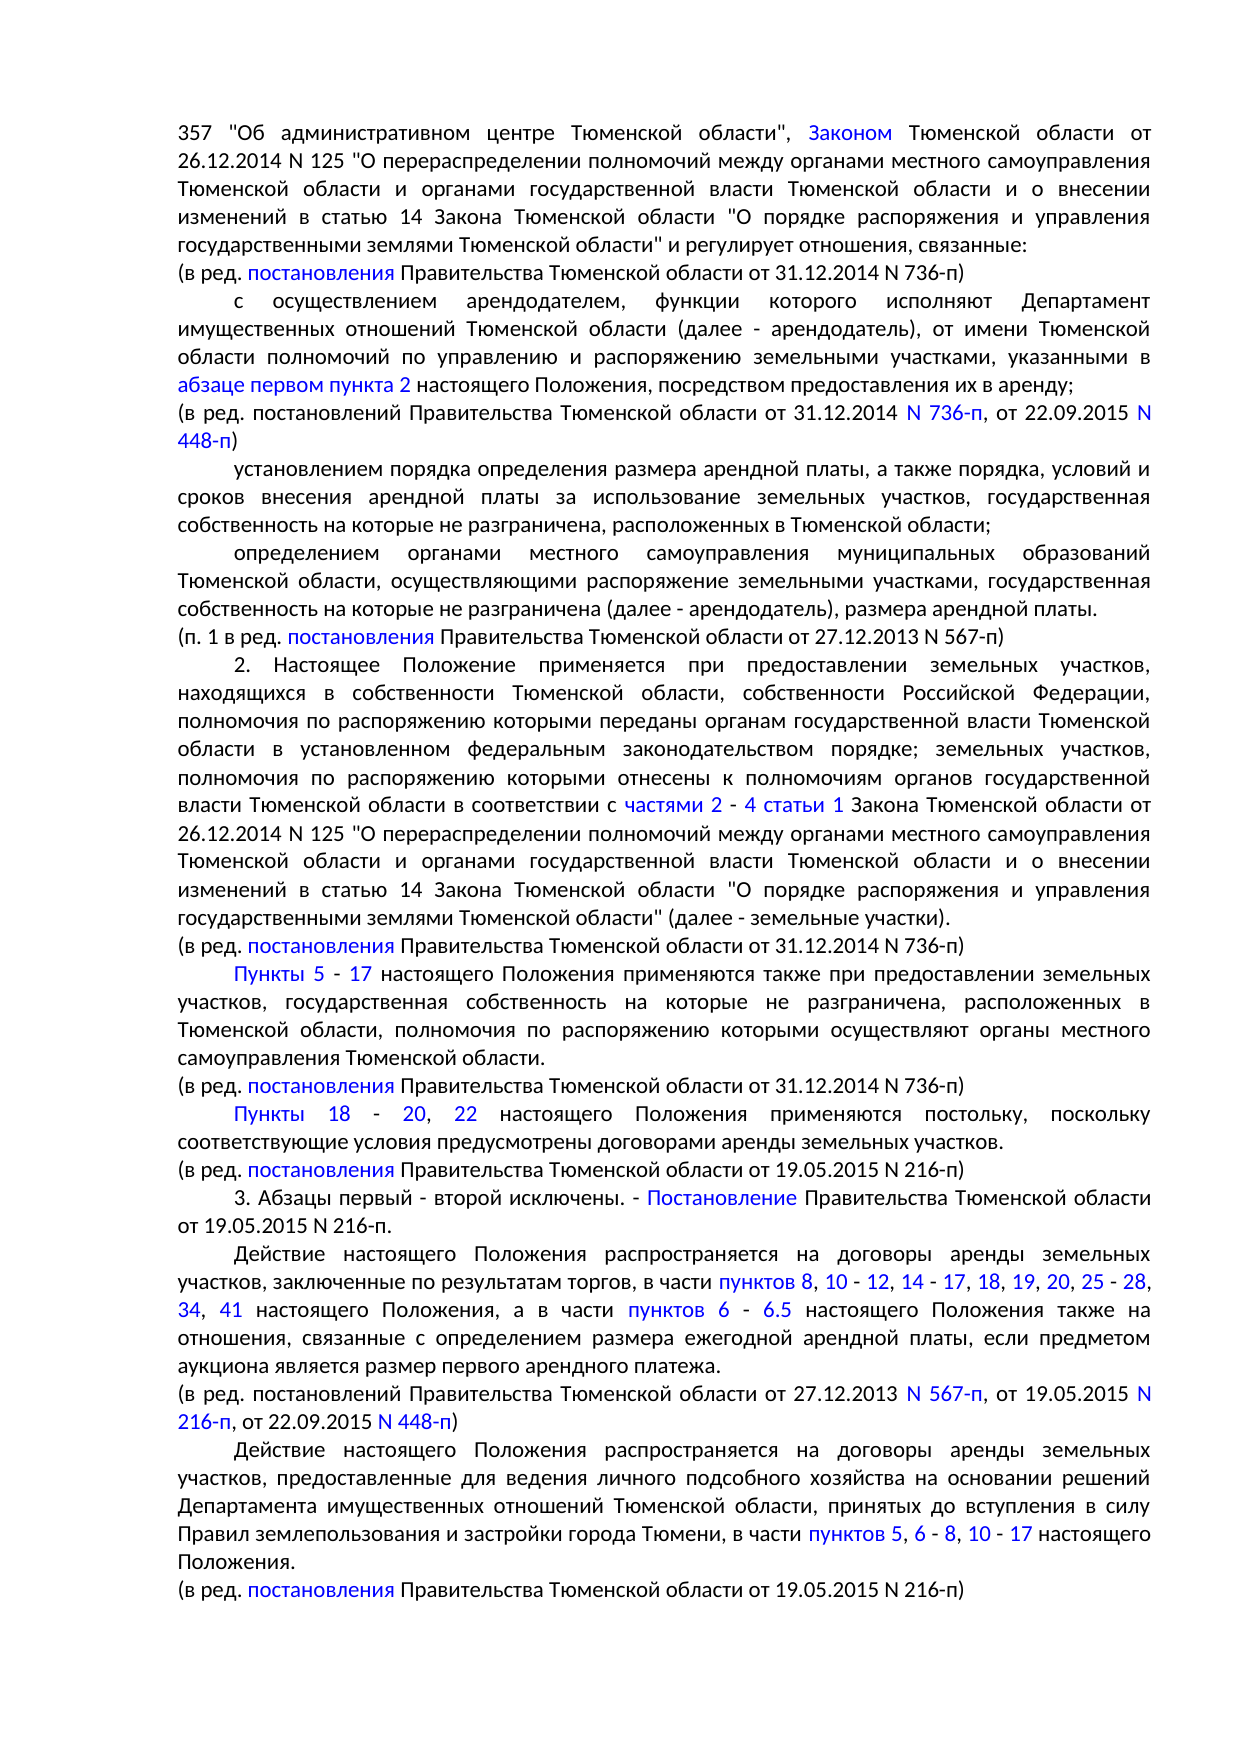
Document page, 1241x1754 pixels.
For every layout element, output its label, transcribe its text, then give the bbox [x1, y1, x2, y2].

text (в ред. постановления Правительства Тюменской области от 31.12.2014 N 736-п) [177, 1071, 1152, 1099]
text (в ред. постановления Правительства Тюменской области от 19.05.2015 N 216-п) [177, 1575, 1152, 1603]
text (в ред. постановления Правительства Тюменской области от 19.05.2015 N 216-п) [177, 1155, 1152, 1183]
text определением органами местного самоуправления муниципальных образований Тюменской области, осуществляющими распоряжение земельными участками, государственная собственность на которые не разграничена (далее - арендодатель), размера арендной платы. [177, 538, 1152, 622]
text (п. 1 в ред. постановления Правительства Тюменской области от 27.12.2013 N 567-п) [177, 622, 1152, 651]
text (в ред. постановлений Правительства Тюменской области от 27.12.2013 N 567-п, от 19.05.2015 N 216-п, от 22.09.2015 N 448-п) [177, 1379, 1152, 1435]
text Пункты 5 - 17 настоящего Положения применяются также при предоставлении земельных участков, государственная собственность на которые не разграничена, расположенных в Тюменской области, полномочия по распоряжению которыми осуществляют органы местного самоуправления Тюменской области. [177, 959, 1152, 1071]
text 2. Настоящее Положение применяется при предоставлении земельных участков, находящихся в собственности Тюменской области, собственности Российской Федерации, полномочия по распоряжению которыми переданы органам государственной власти Тюменской области в установленном федеральным законодательством порядке; земельных участков, полномочия по распоряжению которыми отнесены к полномочиям органов государственной власти Тюменской области в соответствии с частями 2 - 4 статьи 1 Закона Тюменской области от 26.12.2014 N 125 "О перераспределении полномочий между органами местного самоуправления Тюменской области и органами государственной власти Тюменской области и о внесении изменений в статью 14 Закона Тюменской области "О порядке распоряжения и управления государственными землями Тюменской области" (далее - земельные участки). [177, 651, 1152, 931]
text (в ред. постановлений Правительства Тюменской области от 31.12.2014 N 736-п, от 22.09.2015 N 448-п) [177, 398, 1152, 454]
text (в ред. постановления Правительства Тюменской области от 31.12.2014 N 736-п) [177, 931, 1152, 959]
text Действие настоящего Положения распространяется на договоры аренды земельных участков, заключенные по результатам торгов, в части пунктов 8, 10 - 12, 14 - 17, 18, 19, 20, 25 - 28, 34, 41 настоящего Положения, а в части пунктов 6 - 6.5 настоящего Положения также на отношения, связанные с определением размера ежегодной арендной платы, если предметом аукциона является размер первого арендного платежа. [177, 1239, 1152, 1379]
text установлением порядка определения размера арендной платы, а также порядка, условий и сроков внесения арендной платы за использование земельных участков, государственная собственность на которые не разграничена, расположенных в Тюменской области; [177, 454, 1152, 538]
text (в ред. постановления Правительства Тюменской области от 31.12.2014 N 736-п) [177, 258, 1152, 286]
text 3. Абзацы первый - второй исключены. - Постановление Правительства Тюменской области от 19.05.2015 N 216-п. [177, 1183, 1152, 1239]
text Действие настоящего Положения распространяется на договоры аренды земельных участков, предоставленные для ведения личного подсобного хозяйства на основании решений Департамента имущественных отношений Тюменской области, принятых до вступления в силу Правил землепользования и застройки города Тюмени, в части пунктов 5, 6 - 8, 10 - 17 настоящего Положения. [177, 1435, 1152, 1575]
text с осуществлением арендодателем, функции которого исполняют Департамент имущественных отношений Тюменской области (далее - арендодатель), от имени Тюменской области полномочий по управлению и распоряжению земельными участками, указанными в абзаце первом пункта 2 настоящего Положения, посредством предоставления их в аренду; [177, 286, 1152, 398]
text Пункты 18 - 20, 22 настоящего Положения применяются постольку, поскольку соответствующие условия предусмотрены договорами аренды земельных участков. [177, 1099, 1152, 1155]
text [177, 118, 1152, 258]
